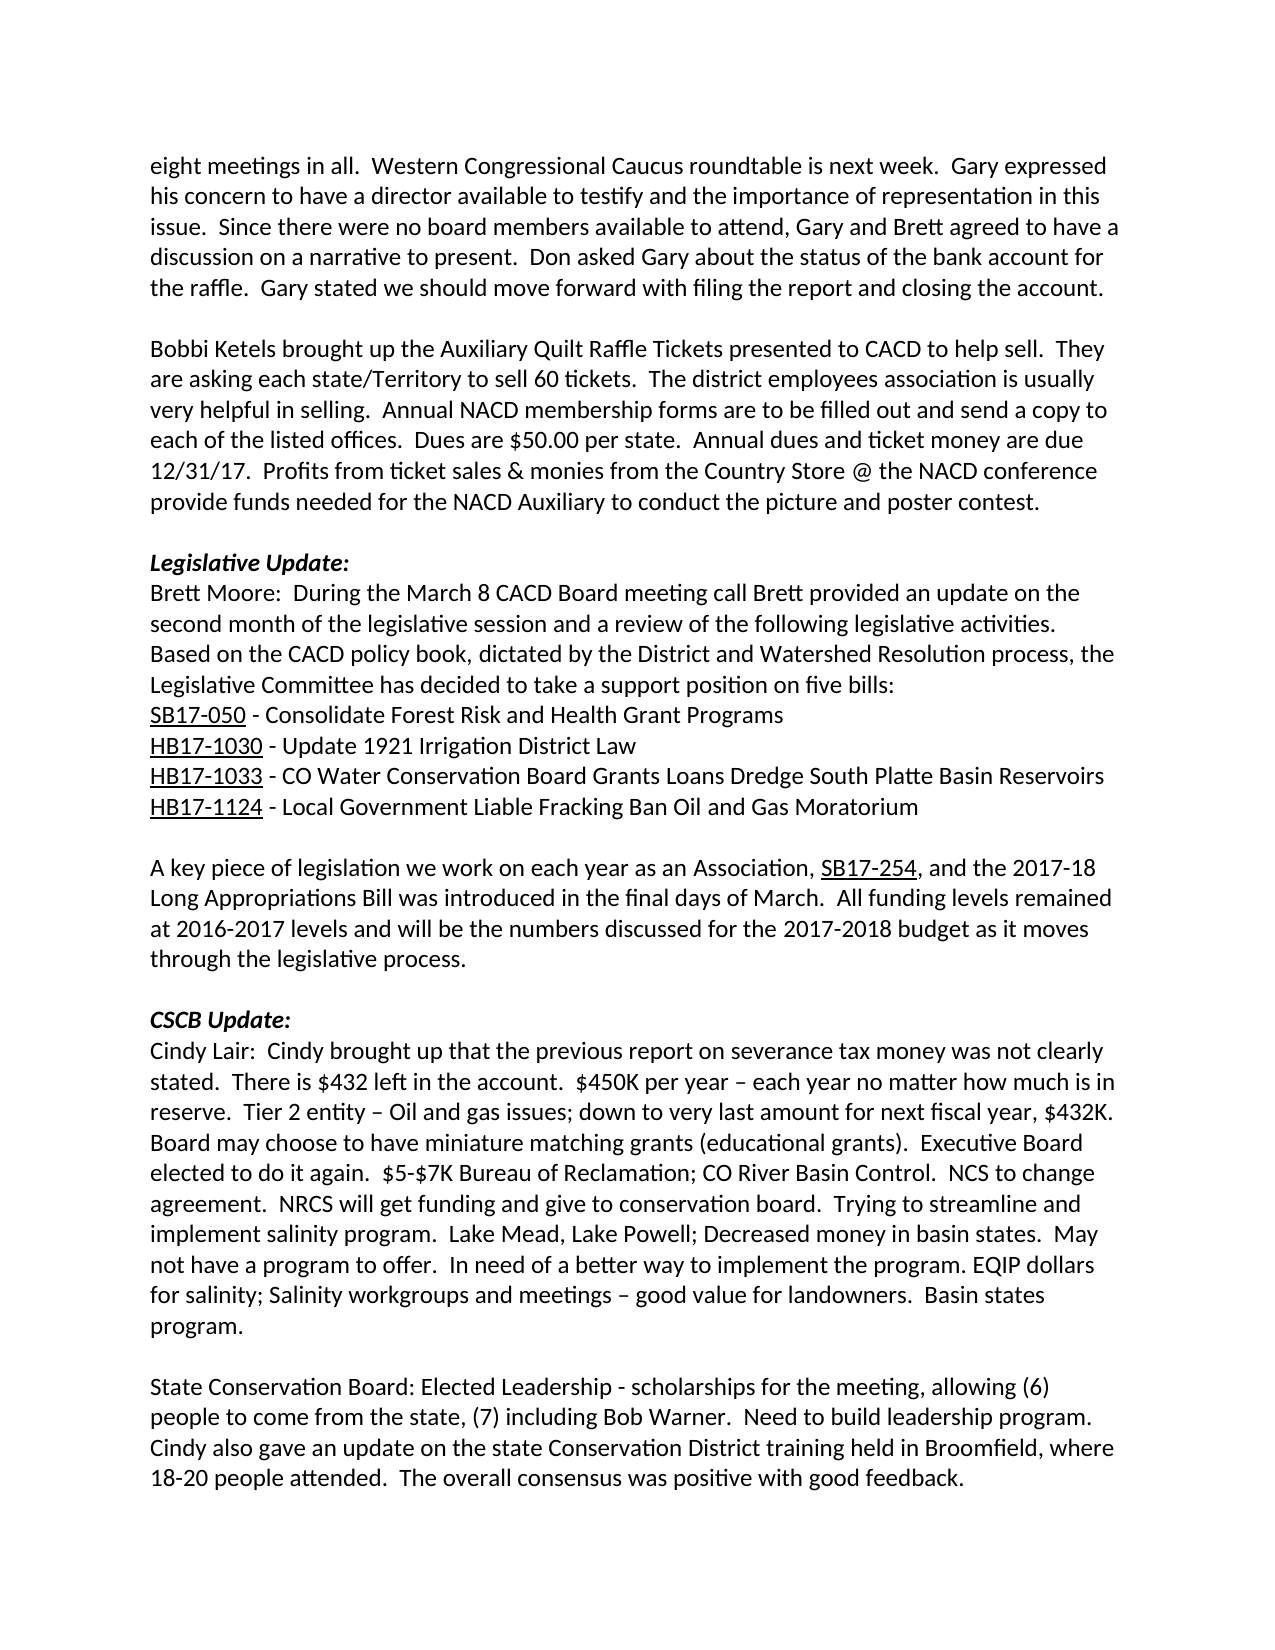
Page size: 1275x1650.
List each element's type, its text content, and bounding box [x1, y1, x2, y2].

text Legislative Update: [150, 547, 1125, 577]
text HB17-1124 - Local Government Liable Fracking Ban Oil and Gas Moratorium [150, 791, 1125, 821]
text eight meetings in all. Western Congressional Caucus roundtable is next week. Gary expressed his concern to have a director available to testify and the importance of representation in this issue. Since there were no board members available to attend, Gary and Brett agreed to have a discussion on a narrative to present. Don asked Gary about the status of the bank account for the raffle. Gary stated we should move forward with filing the report and closing the account. [150, 150, 1125, 303]
text Based on the CACD policy book, dictated by the District and Watershed Resolution process, the Legislative Committee has decided to take a support position on five bills: [150, 638, 1125, 699]
text A key piece of legislation we work on each year as an Association, SB17-254, and the 2017-18 Long Appropriations Bill was introduced in the final days of March. All funding levels remained at 2016-2017 levels and will be the numbers discussed for the 2017-2018 budget as it moves through the legislative process. [150, 821, 1125, 974]
text SB17-050 - Consolidate Forest Risk and Health Grant Programs [150, 699, 1125, 730]
text HB17-1030 - Update 1921 Irrigation District Law [150, 730, 1125, 760]
text State Conservation Board: Elected Leadership - scholarships for the meeting, allowing (6) people to come from the state, (7) including Bob Warner. Need to build leadership program. Cindy also gave an update on the state Conservation District training held in Broomfield, where 18-20 people attended. The overall consensus was positive with good feedback. [150, 1371, 1125, 1493]
text Cindy Lair: Cindy brought up that the previous report on severance tax money was not clearly stated. There is $432 left in the account. $450K per year – each year no matter how much is in reserve. Tier 2 entity – Oil and gas issues; down to very last amount for next fiscal year, $432K. Board may choose to have miniature matching grants (educational grants). Executive Board elected to do it again. $5-$7K Bureau of Reclamation; CO River Basin Control. NCS to change agreement. NRCS will get funding and give to conservation board. Trying to streamline and implement salinity program. Lake Mead, Lake Powell; Decreased money in basin states. May not have a program to offer. In need of a better way to implement the program. EQIP dollars for salinity; Salinity workgroups and meetings – good value for landowners. Basin states program. [150, 1035, 1125, 1340]
text Bobbi Ketels brought up the Auxiliary Quilt Raffle Tickets presented to CACD to help sell. They are asking each state/Territory to sell 60 tickets. The district employees association is usually very helpful in selling. Annual NACD membership forms are to be filled out and send a copy to each of the listed offices. Dues are $50.00 per state. Annual dues and ticket money are due 12/31/17. Profits from ticket sales & monies from the Country Store @ the NACD conference provide funds needed for the NACD Auxiliary to conduct the picture and poster contest. [150, 333, 1125, 516]
text HB17-1033 - CO Water Conservation Board Grants Loans Dredge South Platte Basin Reservoirs [150, 760, 1125, 791]
text Brett Moore: During the March 8 CACD Board meeting call Brett provided an update on the second month of the legislative session and a review of the following legislative activities. [150, 577, 1125, 638]
text CSCB Update: [150, 1004, 1125, 1035]
